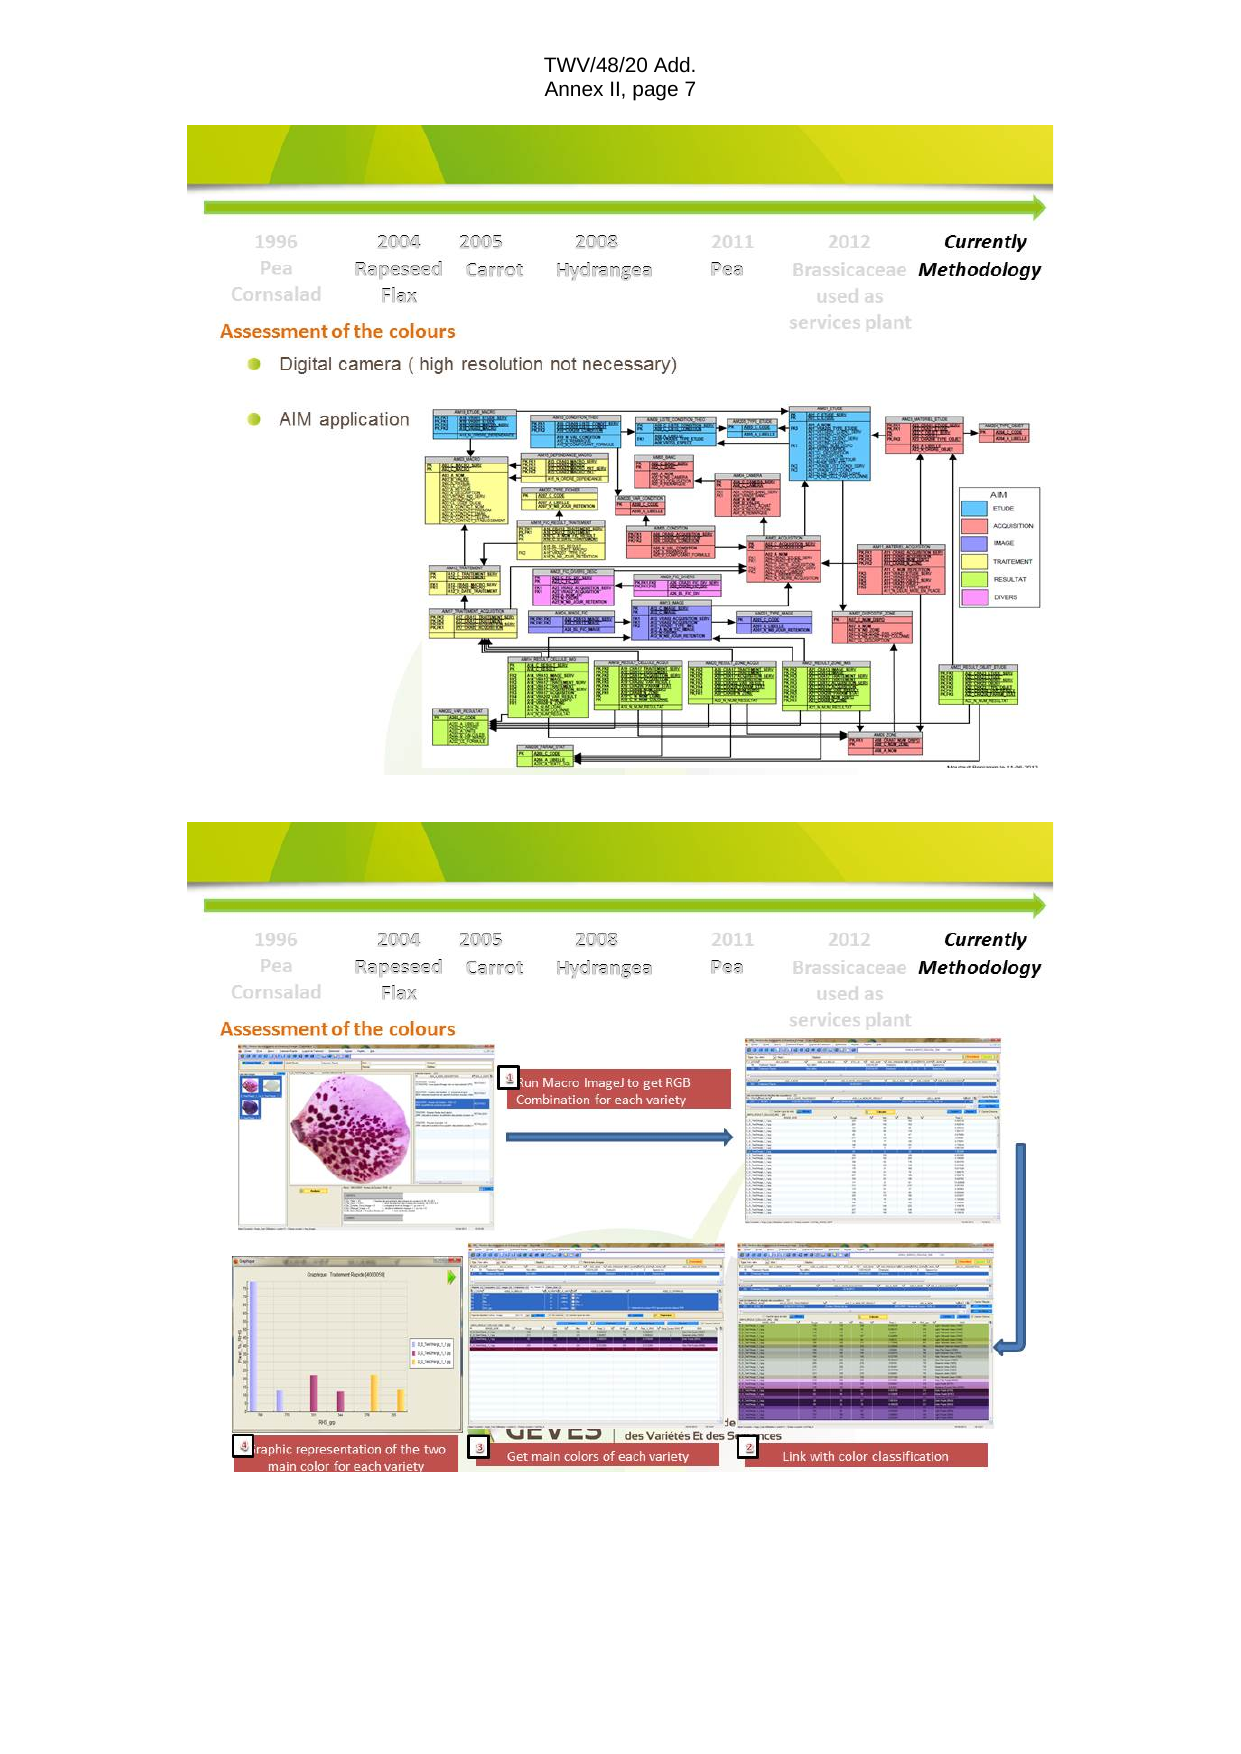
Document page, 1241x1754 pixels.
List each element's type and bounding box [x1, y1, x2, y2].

picture [187, 822, 1054, 1472]
picture [187, 125, 1054, 775]
